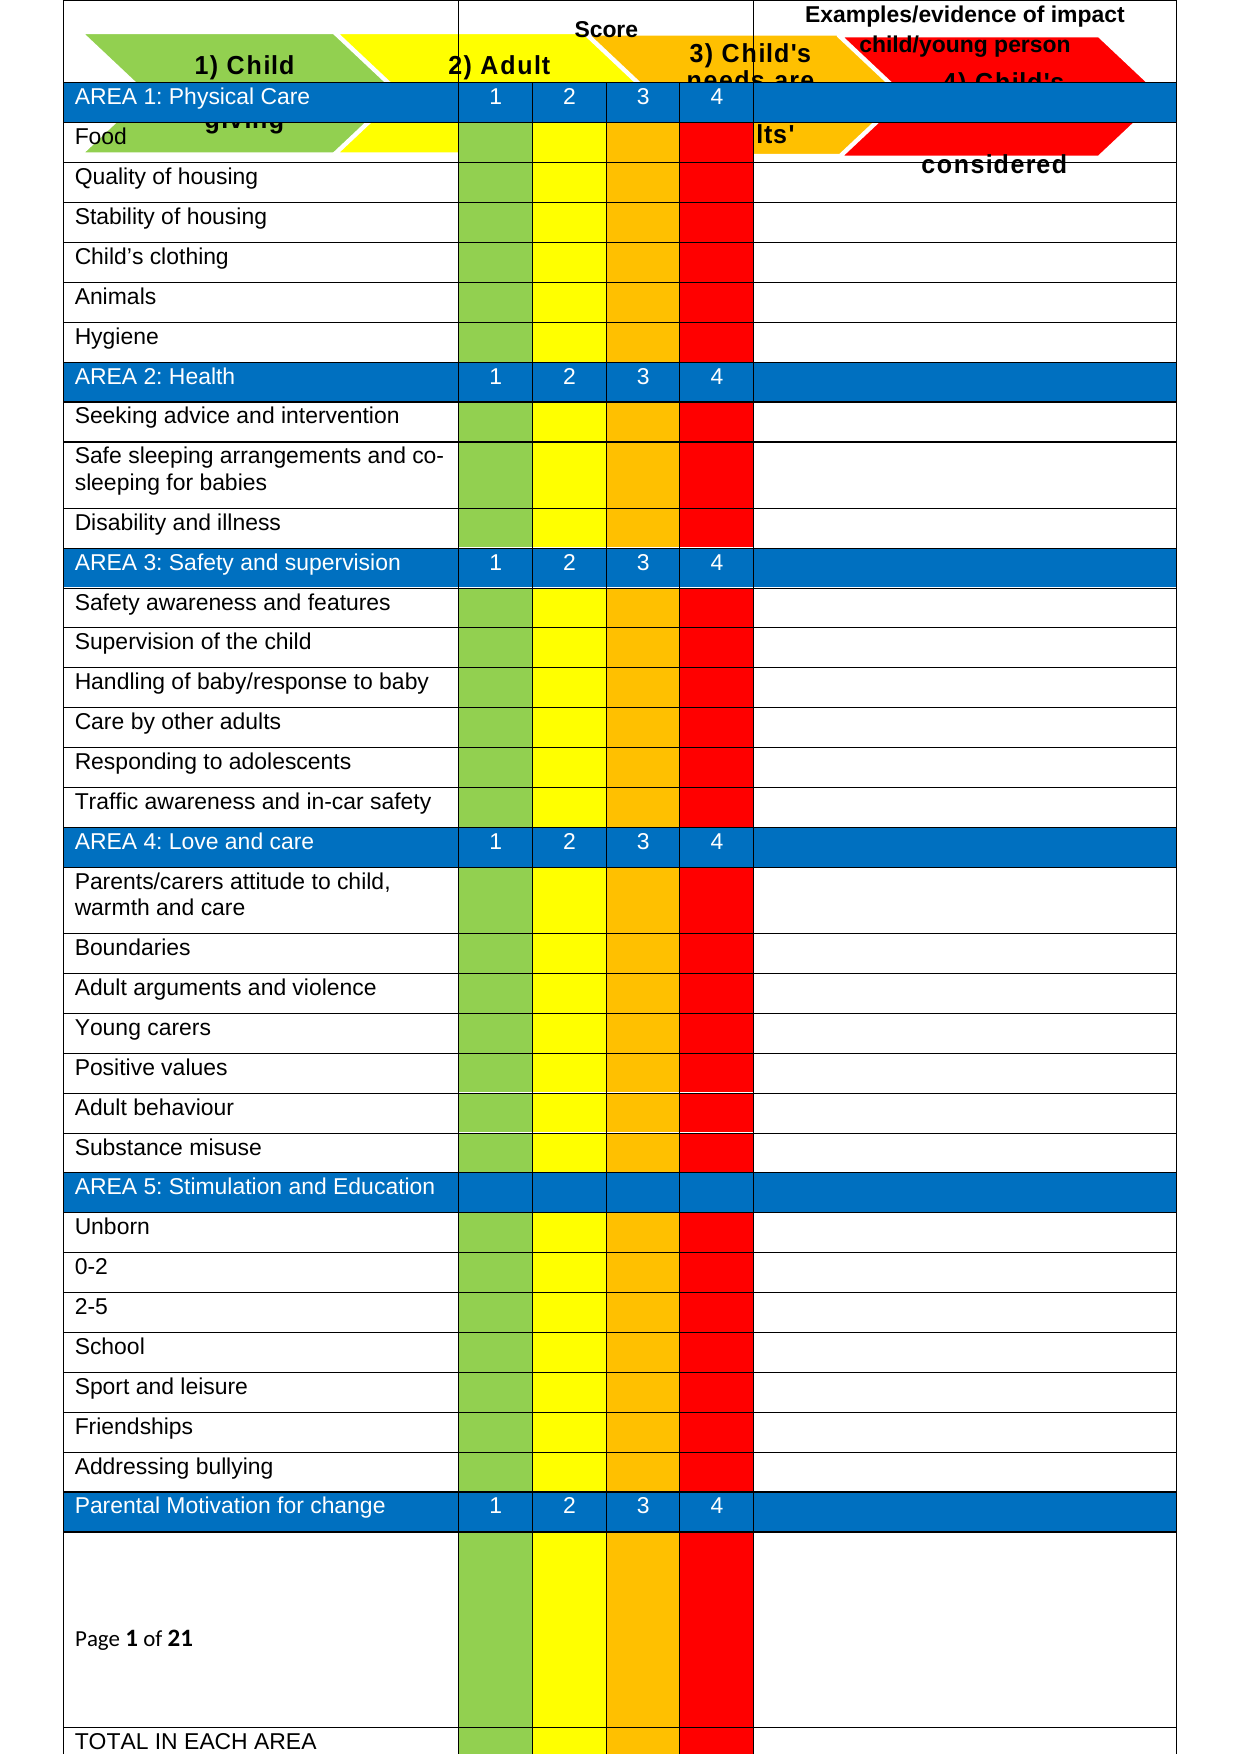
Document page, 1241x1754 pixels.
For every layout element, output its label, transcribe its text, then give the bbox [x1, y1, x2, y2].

table_cell [754, 1134, 1176, 1172]
table_cell [533, 243, 606, 282]
table_cell [459, 283, 532, 322]
table_header [64, 1, 458, 82]
table_cell [754, 243, 1176, 282]
table_cell [754, 668, 1176, 707]
table_cell [680, 283, 753, 322]
table_cell [607, 1533, 679, 1727]
table_cell 2 [533, 363, 606, 401]
table_cell [754, 1333, 1176, 1372]
table_cell 4 [680, 363, 753, 401]
table_cell [533, 203, 606, 242]
table_cell [459, 443, 532, 508]
table_cell 1 [459, 828, 532, 867]
table_cell [533, 1054, 606, 1092]
table_cell [680, 163, 753, 202]
table_cell Traffic awareness and in-car safety [64, 788, 458, 827]
table_cell [533, 1373, 606, 1412]
table_cell [459, 1253, 532, 1292]
table_cell 2 [533, 828, 606, 867]
table_cell [459, 323, 532, 362]
table_cell [680, 403, 753, 441]
table_cell [607, 1173, 679, 1212]
table_cell 4 [680, 83, 753, 122]
table_cell [680, 123, 753, 162]
table_cell [533, 668, 606, 707]
table_cell [607, 509, 679, 547]
table_cell [607, 1293, 679, 1332]
table_cell Food [64, 123, 458, 162]
table_cell [754, 509, 1176, 547]
table_cell Disability and illness [64, 509, 458, 547]
table_cell [459, 1094, 532, 1132]
table_cell [459, 628, 532, 667]
table_cell [607, 934, 679, 973]
table_cell Safety awareness and features [64, 589, 458, 627]
table_cell [754, 1014, 1176, 1053]
table_cell [459, 748, 532, 787]
table_cell [754, 283, 1176, 322]
table_cell [607, 1728, 679, 1754]
table_cell [680, 1094, 753, 1132]
table_cell [459, 1373, 532, 1412]
table_cell [459, 1293, 532, 1332]
table_cell Supervision of the child [64, 628, 458, 667]
table_cell [754, 1493, 1176, 1531]
table_cell 1 [459, 1493, 532, 1531]
table_cell [607, 708, 679, 747]
table_cell [459, 1213, 532, 1252]
table_cell TOTAL IN EACH AREA [64, 1728, 458, 1754]
table_cell [680, 788, 753, 827]
table_cell [680, 1054, 753, 1092]
table_cell 3 [607, 828, 679, 867]
table_cell 0-2 [64, 1253, 458, 1292]
table_cell [680, 443, 753, 508]
table_cell [754, 708, 1176, 747]
table_cell 1 [459, 83, 532, 122]
table_cell [754, 934, 1176, 973]
table_cell [459, 1333, 532, 1372]
table_cell Boundaries [64, 934, 458, 973]
table_cell [680, 1373, 753, 1412]
table_cell [754, 1373, 1176, 1412]
table_cell [533, 1094, 606, 1132]
table_cell [607, 628, 679, 667]
table_cell [607, 1333, 679, 1372]
table_cell [533, 1253, 606, 1292]
table_cell [607, 668, 679, 707]
table_cell [459, 123, 532, 162]
table_cell [533, 403, 606, 441]
table_cell [607, 1094, 679, 1132]
table_cell [459, 788, 532, 827]
table_cell [533, 934, 606, 973]
table_cell [607, 443, 679, 508]
table_cell [459, 243, 532, 282]
table_cell Responding to adolescents [64, 748, 458, 787]
table_cell [607, 868, 679, 933]
table_cell [459, 868, 532, 933]
table_cell [680, 748, 753, 787]
table_cell [607, 589, 679, 627]
table_cell 3 [607, 363, 679, 401]
table_cell [680, 203, 753, 242]
table_cell [680, 243, 753, 282]
table_cell [754, 1253, 1176, 1292]
table_cell [680, 1533, 753, 1727]
table_cell [533, 1134, 606, 1172]
table_cell [533, 509, 606, 547]
table_cell [680, 628, 753, 667]
table_cell [533, 708, 606, 747]
table_cell [459, 509, 532, 547]
table_cell 2 [533, 83, 606, 122]
table_cell [533, 1413, 606, 1452]
table_cell [607, 1253, 679, 1292]
table_cell 4 [680, 549, 753, 587]
table_cell Adult behaviour [64, 1094, 458, 1132]
table_cell [680, 1213, 753, 1252]
table_cell [754, 1213, 1176, 1252]
table_cell [64, 1533, 458, 1727]
table_cell 2 [533, 1493, 606, 1531]
table_cell [754, 1728, 1176, 1754]
table_cell [459, 403, 532, 441]
table_cell [533, 788, 606, 827]
table_cell [754, 1173, 1176, 1212]
table_cell [459, 1173, 532, 1212]
table_cell [533, 323, 606, 362]
table_cell [607, 203, 679, 242]
table_cell [754, 1094, 1176, 1132]
table_cell [754, 628, 1176, 667]
table_cell [680, 589, 753, 627]
table_cell [459, 203, 532, 242]
table_cell Young carers [64, 1014, 458, 1053]
table_cell 4 [680, 828, 753, 867]
table_cell Positive values [64, 1054, 458, 1092]
table_cell [607, 123, 679, 162]
table_cell [607, 1453, 679, 1491]
table_cell [754, 828, 1176, 867]
table_cell [680, 1014, 753, 1053]
table_cell [533, 1333, 606, 1372]
table_cell [754, 974, 1176, 1013]
table_cell AREA 1: Physical Care [64, 83, 458, 122]
table_cell Addressing bullying [64, 1453, 458, 1491]
table_cell Unborn [64, 1213, 458, 1252]
table_cell [754, 1293, 1176, 1332]
table_cell [533, 1014, 606, 1053]
table_cell [607, 1054, 679, 1092]
table_cell AREA 5: Stimulation and Education [64, 1173, 458, 1212]
table_cell [680, 1134, 753, 1172]
table_cell [533, 1173, 606, 1212]
table_cell [533, 1728, 606, 1754]
table_cell [607, 974, 679, 1013]
table_cell Hygiene [64, 323, 458, 362]
table_cell [754, 589, 1176, 627]
table_cell [680, 1173, 753, 1212]
table_cell [607, 243, 679, 282]
table_cell Seeking advice and intervention [64, 403, 458, 441]
table_cell [754, 363, 1176, 401]
table_cell [459, 1413, 532, 1452]
table_cell [533, 443, 606, 508]
table_cell Friendships [64, 1413, 458, 1452]
table_cell [680, 868, 753, 933]
table_cell [607, 748, 679, 787]
table_cell [680, 668, 753, 707]
table_cell [459, 1453, 532, 1491]
table_cell [754, 123, 1176, 162]
table_cell [459, 1533, 532, 1727]
table_cell [459, 1134, 532, 1172]
table_cell [607, 163, 679, 202]
table_cell [533, 628, 606, 667]
table_cell [680, 323, 753, 362]
table_cell Sport and leisure [64, 1373, 458, 1412]
table_cell School [64, 1333, 458, 1372]
table_cell Parental Motivation for change [64, 1493, 458, 1531]
table_cell [754, 1413, 1176, 1452]
table_cell Animals [64, 283, 458, 322]
table_cell [754, 323, 1176, 362]
table_cell [533, 1533, 606, 1727]
table_cell [754, 203, 1176, 242]
table_cell [680, 509, 753, 547]
table_cell [533, 974, 606, 1013]
table_cell [754, 83, 1176, 122]
table_header Score [459, 1, 753, 82]
table_cell [607, 403, 679, 441]
table_cell [459, 934, 532, 973]
table_cell Care by other adults [64, 708, 458, 747]
table_cell 3 [607, 83, 679, 122]
table_cell [754, 868, 1176, 933]
table_cell [754, 549, 1176, 587]
table_cell [754, 788, 1176, 827]
table_cell [607, 1213, 679, 1252]
table_cell [607, 283, 679, 322]
table_cell [754, 1054, 1176, 1092]
table_cell [607, 1134, 679, 1172]
table_cell AREA 3: Safety and supervision [64, 549, 458, 587]
table_cell [459, 668, 532, 707]
table_cell [680, 1293, 753, 1332]
table_cell 1 [459, 363, 532, 401]
table_cell [754, 443, 1176, 508]
table_cell [607, 788, 679, 827]
table_cell 2-5 [64, 1293, 458, 1332]
table_cell Safe sleeping arrangements and co-sleeping for babies [64, 443, 458, 508]
table_cell [533, 163, 606, 202]
table_cell Parents/carers attitude to child, warmth and care [64, 868, 458, 933]
table_cell [459, 1014, 532, 1053]
table_cell [459, 1728, 532, 1754]
table_cell [459, 974, 532, 1013]
table_cell [680, 1728, 753, 1754]
table_cell [607, 1014, 679, 1053]
table_cell [754, 748, 1176, 787]
table_cell [533, 123, 606, 162]
table_cell [459, 1054, 532, 1092]
table_cell 3 [607, 1493, 679, 1531]
table_cell Handling of baby/response to baby [64, 668, 458, 707]
table_header Examples/evidence of impact child/young person [754, 1, 1176, 82]
table_cell [680, 974, 753, 1013]
table_cell [533, 868, 606, 933]
table_cell [680, 1333, 753, 1372]
table_cell AREA 4: Love and care [64, 828, 458, 867]
table_cell 2 [533, 549, 606, 587]
table_cell Adult arguments and violence [64, 974, 458, 1013]
table_cell [607, 1373, 679, 1412]
table_cell [754, 163, 1176, 202]
table_cell AREA 2: Health [64, 363, 458, 401]
table_cell [680, 1453, 753, 1491]
table_cell 1 [459, 549, 532, 587]
table_cell [533, 589, 606, 627]
table_cell Stability of housing [64, 203, 458, 242]
table_cell [607, 323, 679, 362]
table_cell [459, 589, 532, 627]
table_cell [459, 163, 532, 202]
table_cell [533, 1453, 606, 1491]
table_cell Quality of housing [64, 163, 458, 202]
table_cell [680, 1253, 753, 1292]
table_cell 3 [607, 549, 679, 587]
table_cell [533, 283, 606, 322]
table_cell [607, 1413, 679, 1452]
table_cell [754, 403, 1176, 441]
table_cell [680, 708, 753, 747]
table_cell [754, 1453, 1176, 1491]
table_cell [533, 748, 606, 787]
table_cell Substance misuse [64, 1134, 458, 1172]
table_cell Child’s clothing [64, 243, 458, 282]
table_cell [533, 1293, 606, 1332]
table_cell [680, 1413, 753, 1452]
table_cell [533, 1213, 606, 1252]
table_cell [754, 1533, 1176, 1727]
table_cell [459, 708, 532, 747]
table_cell 4 [680, 1493, 753, 1531]
table_cell [680, 934, 753, 973]
